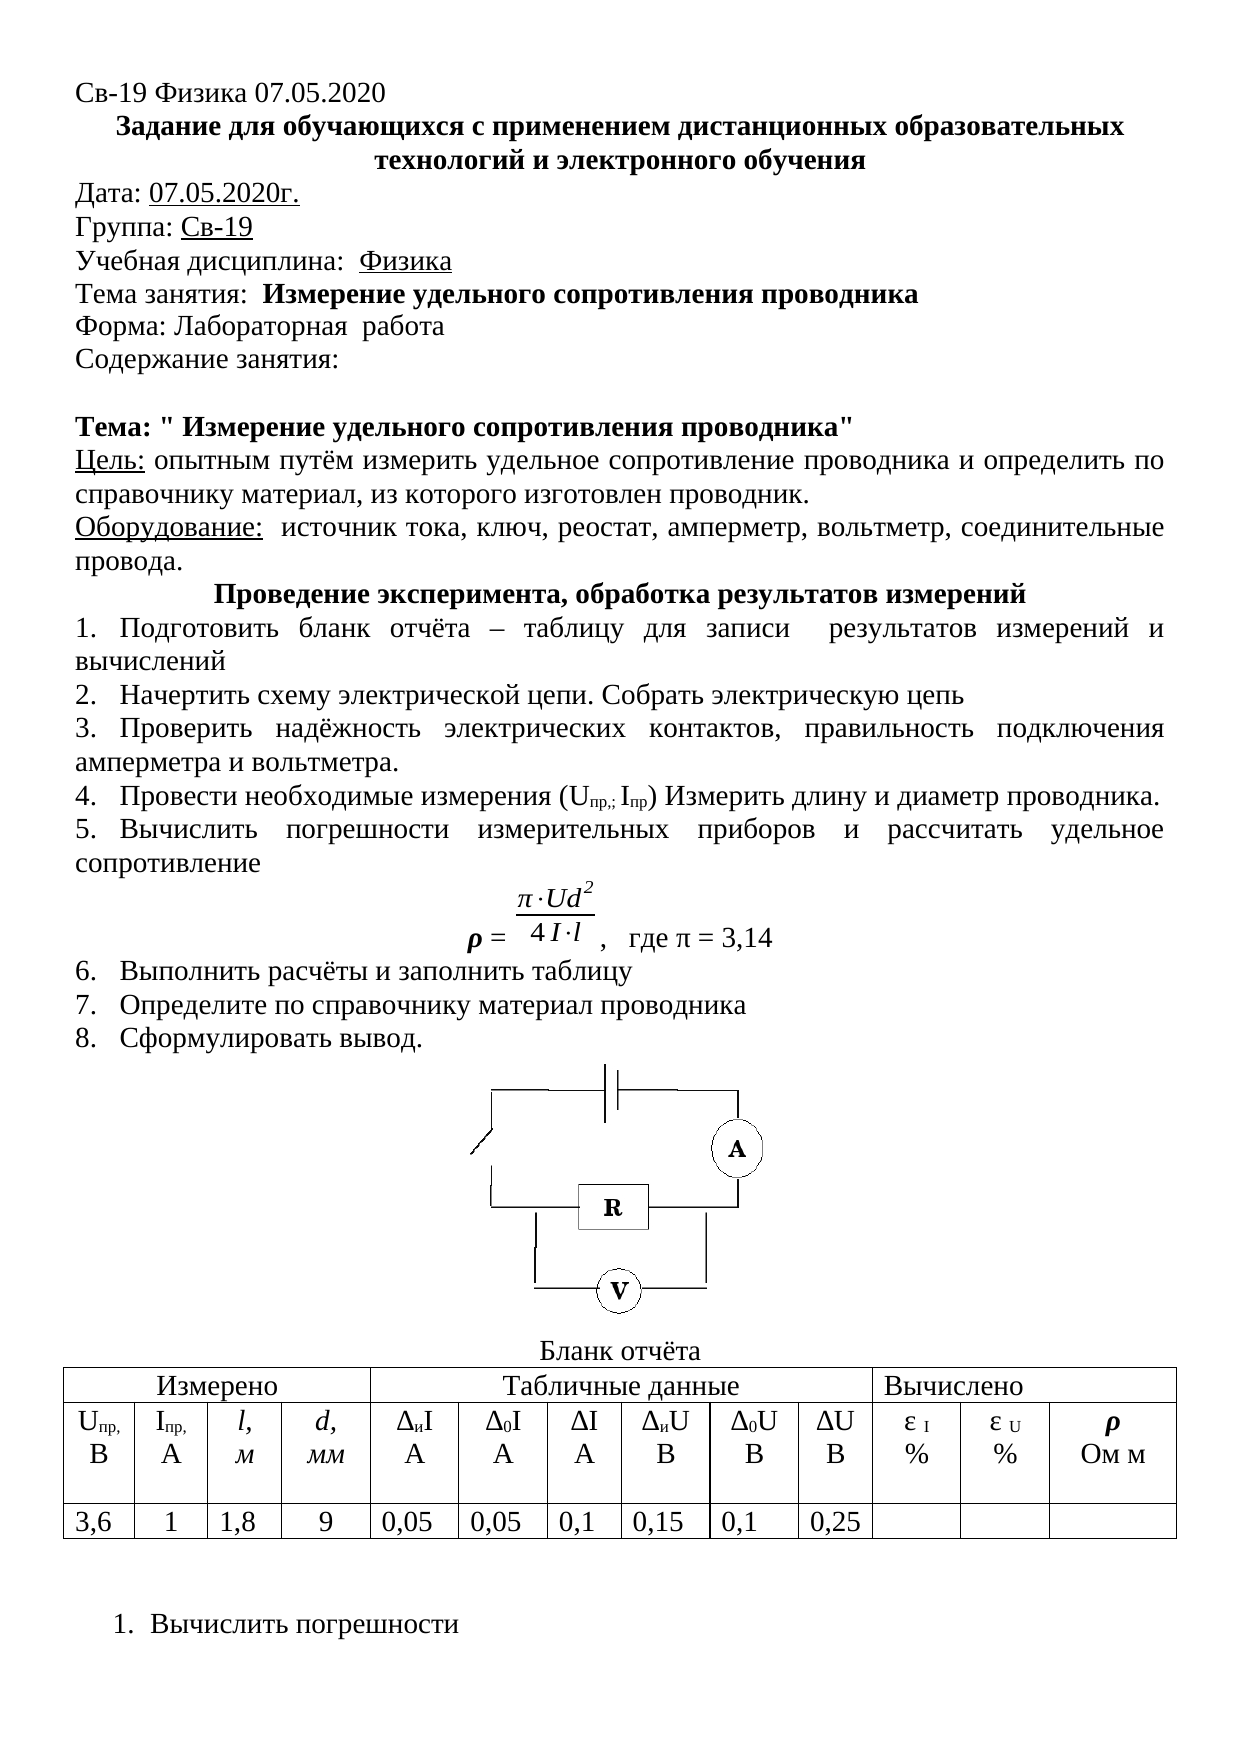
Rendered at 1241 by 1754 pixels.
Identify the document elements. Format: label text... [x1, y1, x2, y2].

list Начертить схему электрической цепи. Собрать электрическую цепь [75, 677, 1165, 711]
table_cell 0,1 [711, 1504, 798, 1538]
text Группа: Св-19 [75, 209, 1165, 243]
table_header Табличные данные [371, 1368, 872, 1402]
text Цель: опытным путём измерить удельное сопротивление проводника и определить по справочнику материал, из которого изготовлен проводник. [75, 442, 1165, 509]
text Бланк отчёта [75, 1333, 1165, 1367]
table_cell 0,15 [622, 1504, 709, 1538]
table_cell ∆0U В [711, 1403, 798, 1503]
text Содержание занятия: [75, 342, 1165, 375]
table_cell ∆I А [548, 1403, 621, 1503]
list Определите по справочнику материал проводника [75, 987, 1165, 1020]
text Тема занятия: Измерение удельного сопротивления проводника [75, 276, 1165, 310]
table_cell [873, 1504, 960, 1538]
table_cell ∆0I А [459, 1403, 547, 1503]
list Вычислить погрешности [112, 1606, 1165, 1639]
table_cell 1 [135, 1504, 207, 1538]
list Вычислить погрешности измерительных приборов и рассчитать удельное сопротивление [75, 811, 1165, 878]
table_cell ε I % [873, 1403, 960, 1503]
table_cell [961, 1504, 1049, 1538]
text ρ = , где π = 3,14 [75, 878, 1165, 953]
table_cell ε U % [961, 1403, 1049, 1503]
table_cell Iпр, А [135, 1403, 207, 1503]
table_cell 0,05 [459, 1504, 547, 1538]
text Оборудование: источник тока, ключ, реостат, амперметр, вольтметр, соединительные провода. [75, 509, 1165, 576]
table_cell l, м [208, 1403, 281, 1503]
text Задание для обучающихся с применением дистанционных образовательных технологий и электронного обучения [75, 108, 1165, 176]
table_header Измерено [64, 1368, 370, 1402]
picture [423, 1053, 817, 1334]
table_header Вычислено [873, 1368, 1176, 1402]
list Провести необходимые измерения (Uпр,; Iпр) Измерить длину и диаметр проводника. [75, 778, 1165, 811]
table_cell ∆иU В [622, 1403, 709, 1503]
text Тема: " Измерение удельного сопротивления проводника" [75, 409, 1165, 442]
text Дата: 07.05.2020г. [75, 176, 1165, 209]
table_cell d, мм [282, 1403, 370, 1503]
table_cell 0,05 [371, 1504, 458, 1538]
table_cell ρ Ом м [1050, 1403, 1176, 1503]
text Проведение эксперимента, обработка результатов измерений [75, 576, 1165, 610]
table_cell [1050, 1504, 1176, 1538]
text Учебная дисциплина: Физика [75, 243, 1165, 276]
table_cell ∆иI А [371, 1403, 458, 1503]
table_cell 9 [282, 1504, 370, 1538]
text Форма: Лабораторная работа [75, 310, 1165, 342]
table_cell ∆U В [799, 1403, 872, 1503]
table_cell 3,6 [64, 1504, 134, 1538]
table_cell Uпр, В [64, 1403, 134, 1503]
table_cell 1,8 [208, 1504, 281, 1538]
list Проверить надёжность электрических контактов, правильность подключения амперметра и вольтметра. [75, 711, 1165, 778]
list Подготовить бланк отчёта – таблицу для записи результатов измерений и вычислений [75, 610, 1165, 677]
table_cell 0,1 [548, 1504, 621, 1538]
text Св-19 Физика 07.05.2020 [75, 75, 1165, 108]
list Выполнить расчёты и заполнить таблицу [75, 953, 1165, 987]
list Сформулировать вывод. [75, 1020, 1165, 1054]
table_cell 0,25 [799, 1504, 872, 1538]
